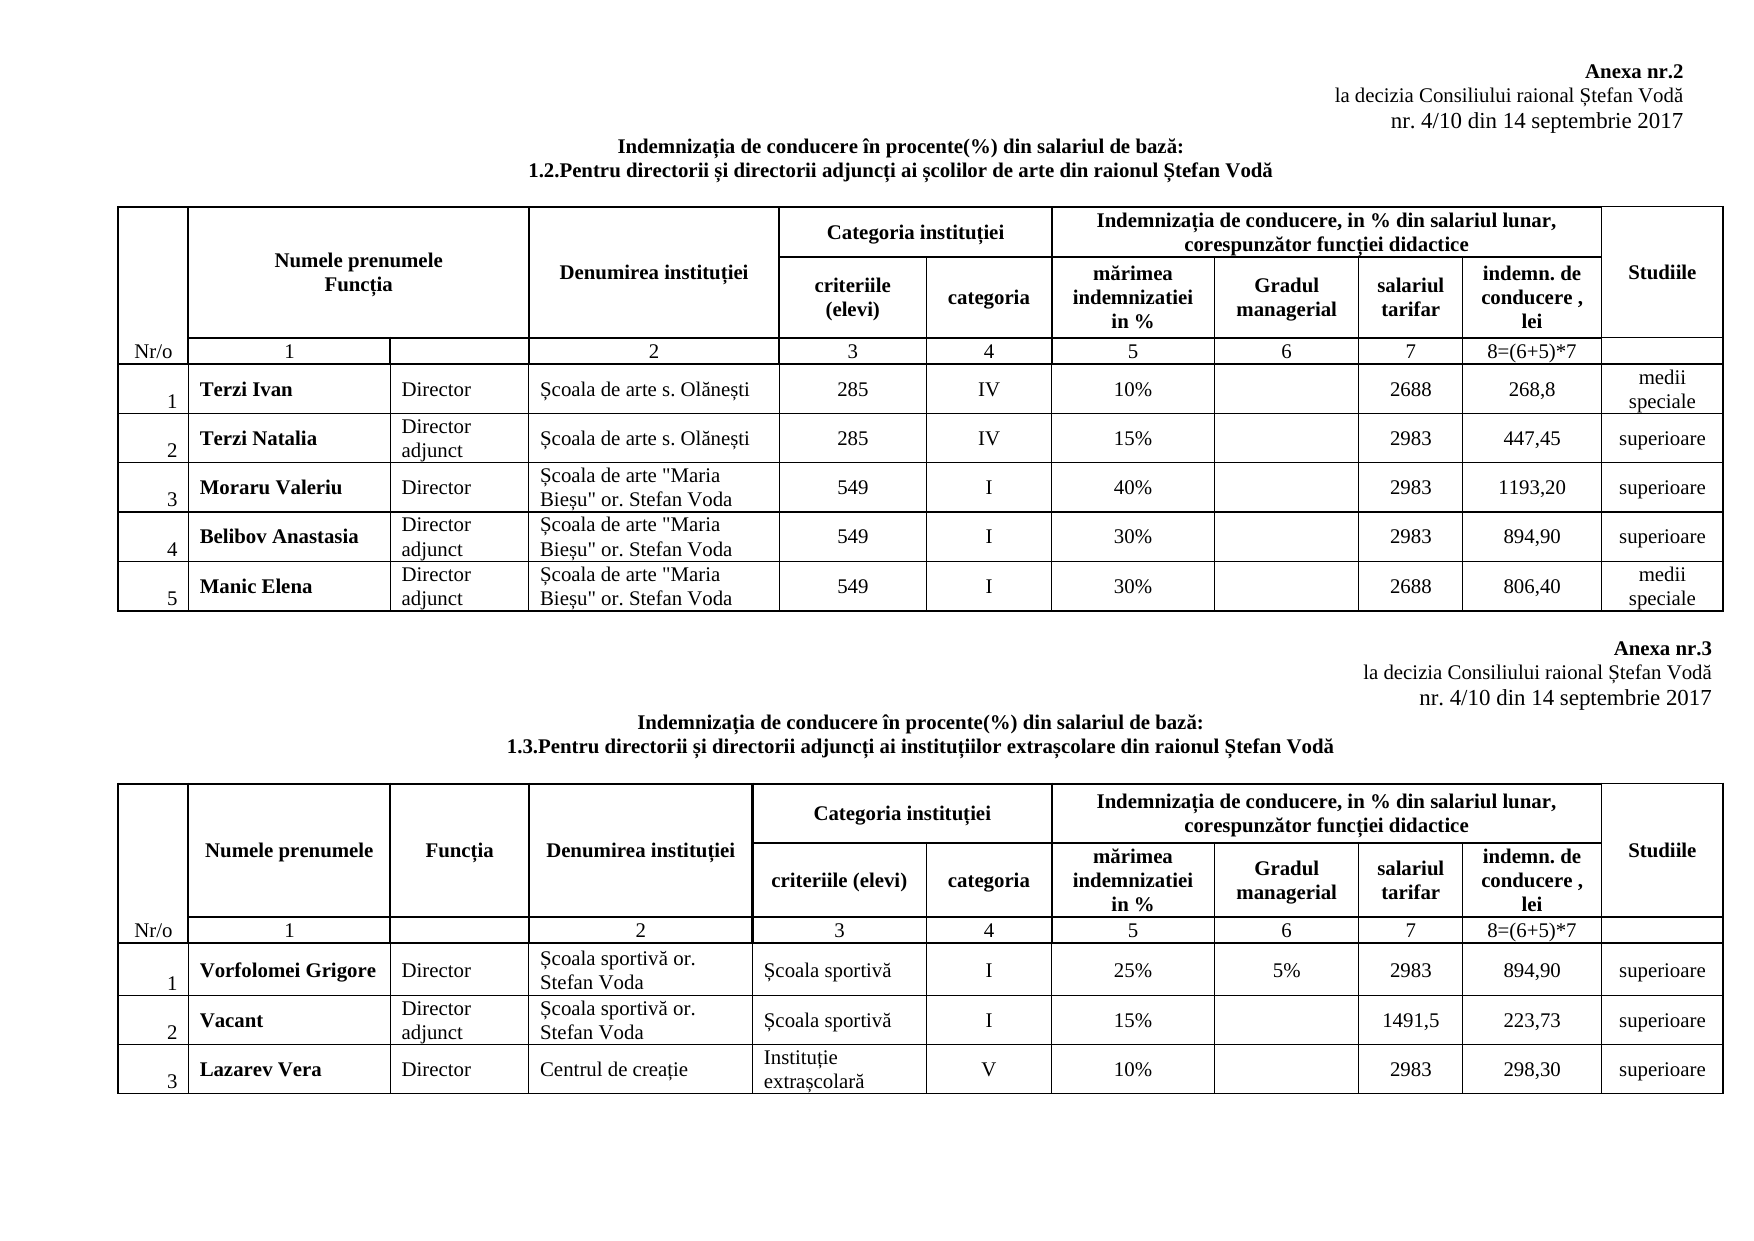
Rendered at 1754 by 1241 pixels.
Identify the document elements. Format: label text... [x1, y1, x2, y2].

table_cell 10% [1052, 365, 1214, 413]
table_cell Director adjunct [391, 996, 528, 1044]
table_cell superioare [1602, 463, 1722, 511]
table_cell 4 [119, 513, 188, 561]
table_header Numele prenumele Funcția [189, 208, 528, 337]
table_cell Director [391, 365, 528, 413]
table_cell Moraru Valeriu [189, 463, 390, 511]
table_cell 268,8 [1463, 365, 1601, 413]
table_cell Belibov Anastasia [189, 513, 390, 561]
table_cell Studiile [1602, 784, 1722, 916]
table_cell IV [927, 414, 1051, 462]
table_cell superioare [1602, 996, 1722, 1044]
table_cell mărimea indemnizatiei in % [1053, 258, 1214, 337]
table_cell 1 [119, 944, 188, 995]
table_cell salariul tarifar [1359, 844, 1462, 916]
table_cell 6 [1215, 918, 1358, 942]
table_cell 3 [754, 918, 926, 942]
table_cell 7 [1359, 918, 1462, 942]
table_cell indemn. de conducere , lei [1463, 258, 1601, 337]
table_cell Gradul managerial [1215, 844, 1358, 916]
table_cell 223,73 [1463, 996, 1601, 1044]
table_cell Vorfolomei Grigore [189, 944, 390, 995]
table_cell Școala de arte "Maria Bieșu" or. Stefan Voda [529, 513, 779, 561]
table_cell Numele prenumele [189, 785, 389, 916]
table_cell 5% [1215, 944, 1358, 995]
table_cell Indemnizația de conducere, in % din salariul lunar, corespunzător funcției didactice [1053, 785, 1601, 842]
table_cell salariul tarifar [1359, 258, 1462, 337]
table_cell medii speciale [1602, 562, 1722, 610]
table_cell Lazarev Vera [189, 1045, 390, 1093]
table_cell 30% [1052, 513, 1214, 561]
table_cell criteriile (elevi) [754, 844, 926, 916]
table_cell Director adjunct [391, 562, 528, 610]
table_cell I [927, 996, 1051, 1044]
table_cell 2 [119, 996, 188, 1044]
table_cell superioare [1602, 944, 1722, 995]
table_cell Terzi Ivan [189, 365, 390, 413]
table_cell 5 [1053, 918, 1214, 942]
table_cell 2983 [1359, 414, 1462, 462]
table_cell superioare [1602, 1045, 1722, 1093]
table_cell 894,90 [1463, 944, 1601, 995]
table_cell Nr/o [119, 785, 187, 942]
table_cell [1215, 513, 1358, 561]
table_cell indemn. de conducere , lei [1463, 844, 1601, 916]
table_cell 549 [780, 562, 926, 610]
table_cell I [927, 513, 1051, 561]
table_cell 4 [927, 339, 1051, 363]
table_header Indemnizația de conducere, in % din salariul lunar, corespunzător funcției didactice [1053, 208, 1601, 256]
table_cell [1215, 463, 1358, 511]
table_cell categoria [927, 258, 1051, 337]
table_cell Centrul de creație [529, 1045, 752, 1093]
table_cell Școala sportivă or. Stefan Voda [529, 944, 752, 995]
text nr. 4/10 din 14 septembrie 2017 [118, 107, 1683, 133]
table_cell Școala sportivă or. Stefan Voda [529, 996, 752, 1044]
table_cell 10% [1052, 1045, 1214, 1093]
table_cell Director [391, 944, 528, 995]
table_cell 5 [119, 562, 188, 610]
table_cell 1193,20 [1463, 463, 1601, 511]
table_cell 8=(6+5)*7 [1463, 339, 1601, 363]
table_cell 1 [189, 918, 389, 942]
table_cell Anexa nr.3 la decizia Consiliului raional Ștefan Vodă nr. 4/10 din 14 septembrie 2017 Indemnizația de conducere în procente(%) din salariul de bază: 1.3.Pentru directorii și directorii adjuncți ai instituțiilor extrașcolare din raionul Ștefan Vodă [118, 612, 1723, 782]
table_cell 2 [530, 339, 778, 363]
table_cell 894,90 [1463, 513, 1601, 561]
table_cell 285 [780, 365, 926, 413]
table_cell Manic Elena [189, 562, 390, 610]
table_cell 2 [530, 918, 751, 942]
table_cell [1215, 562, 1358, 610]
table_cell 30% [1052, 562, 1214, 610]
table_cell [391, 918, 528, 942]
text la decizia Consiliului raional Ștefan Vodă [118, 83, 1683, 107]
table_cell Categoria instituției [754, 785, 1051, 842]
table_cell [1602, 918, 1722, 942]
text Anexa nr.2 [118, 59, 1683, 83]
table_cell 549 [780, 513, 926, 561]
table_cell 2983 [1359, 1045, 1462, 1093]
table_cell 447,45 [1463, 414, 1601, 462]
table_cell Școala sportivă [753, 996, 926, 1044]
table_cell 15% [1052, 996, 1214, 1044]
table_cell 3 [119, 463, 188, 511]
table_cell 2688 [1359, 365, 1462, 413]
table_cell Funcția [391, 785, 528, 916]
table_cell [1215, 1045, 1358, 1093]
table_cell Denumirea instituției [530, 785, 751, 916]
table_cell 4 [927, 918, 1051, 942]
table_cell 285 [780, 414, 926, 462]
table_cell 5 [1053, 339, 1214, 363]
table_cell 549 [780, 463, 926, 511]
table_cell I [927, 562, 1051, 610]
table_cell 2 [119, 414, 188, 462]
table_header Studiile [1602, 207, 1722, 337]
table_header Denumirea instituției [530, 208, 778, 337]
table_cell V [927, 1045, 1051, 1093]
table_cell 2983 [1359, 513, 1462, 561]
table_cell 7 [1359, 339, 1462, 363]
table_cell [391, 339, 528, 363]
table_cell superioare [1602, 513, 1722, 561]
table_cell Director [391, 1045, 528, 1093]
table_cell Instituție extrașcolară [753, 1045, 926, 1093]
table_cell Director adjunct [391, 513, 528, 561]
table_cell Școala de arte "Maria Bieșu" or. Stefan Voda [529, 463, 779, 511]
table_cell medii speciale [1602, 365, 1722, 413]
table_cell superioare [1602, 414, 1722, 462]
table_cell IV [927, 365, 1051, 413]
text Indemnizația de conducere în procente(%) din salariul de bază: [118, 133, 1683, 158]
table_cell Școala sportivă [753, 944, 926, 995]
table_cell 3 [780, 339, 926, 363]
table_cell mărimea indemnizatiei in % [1053, 844, 1214, 916]
table_cell 1 [189, 339, 389, 363]
table_header Categoria instituției [780, 208, 1051, 256]
table_cell Director [391, 463, 528, 511]
table_header Nr/o [119, 208, 187, 363]
table_cell Școala de arte s. Olănești [529, 365, 779, 413]
table_cell I [927, 463, 1051, 511]
table_cell Gradul managerial [1215, 258, 1358, 337]
table_cell criteriile (elevi) [780, 258, 926, 337]
table_cell 2688 [1359, 562, 1462, 610]
table_cell Școala de arte s. Olănești [529, 414, 779, 462]
table_cell 2983 [1359, 463, 1462, 511]
table_cell 15% [1052, 414, 1214, 462]
table_cell 1491,5 [1359, 996, 1462, 1044]
table_cell 3 [119, 1045, 188, 1093]
table_cell [1602, 338, 1722, 363]
table_cell 298,30 [1463, 1045, 1601, 1093]
table_cell [1215, 414, 1358, 462]
table_cell Vacant [189, 996, 390, 1044]
table_cell Școala de arte "Maria Bieșu" or. Stefan Voda [529, 562, 779, 610]
table_cell Director adjunct [391, 414, 528, 462]
table_cell 8=(6+5)*7 [1463, 918, 1601, 942]
table_cell [1215, 365, 1358, 413]
table_cell categoria [927, 844, 1051, 916]
table_cell 40% [1052, 463, 1214, 511]
table_cell I [927, 944, 1051, 995]
table_cell Terzi Natalia [189, 414, 390, 462]
table_cell 2983 [1359, 944, 1462, 995]
table_cell [1215, 996, 1358, 1044]
table_cell 806,40 [1463, 562, 1601, 610]
table_cell 1 [119, 365, 188, 413]
table_cell 6 [1215, 339, 1358, 363]
table_cell 25% [1052, 944, 1214, 995]
text 1.2.Pentru directorii și directorii adjuncți ai școlilor de arte din raionul Ștefan Vodă [118, 158, 1683, 182]
